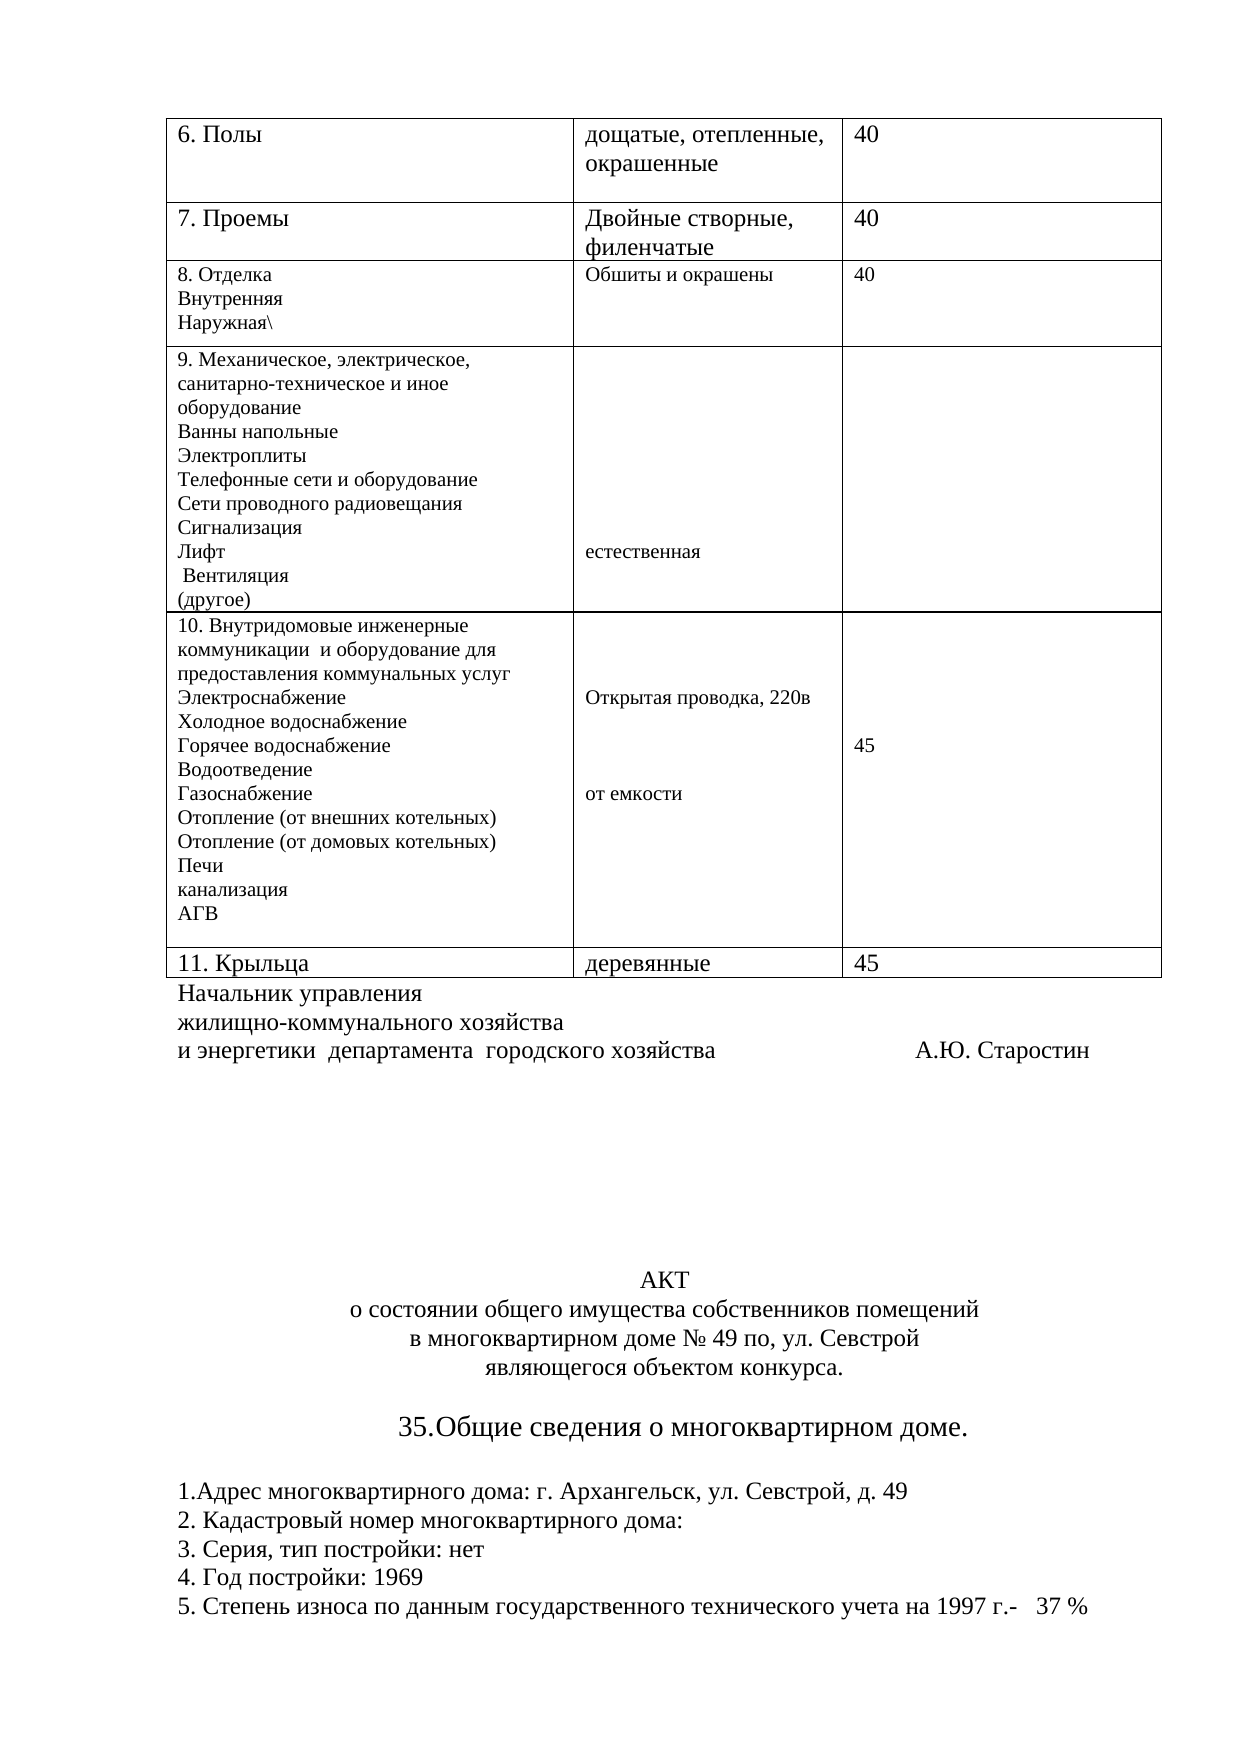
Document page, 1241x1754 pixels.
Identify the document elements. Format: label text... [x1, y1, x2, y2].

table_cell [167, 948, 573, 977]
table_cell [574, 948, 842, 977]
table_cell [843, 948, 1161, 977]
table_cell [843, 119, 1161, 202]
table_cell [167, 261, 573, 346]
text 1.Адрес многоквартирного дома: г. Архангельск, ул. Севстрой, д. 49 [177, 1476, 1152, 1505]
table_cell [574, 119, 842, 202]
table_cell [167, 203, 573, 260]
text 5. Степень износа по данным государственного технического учета на .- 37 % [177, 1591, 1152, 1620]
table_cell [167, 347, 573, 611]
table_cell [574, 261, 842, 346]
text АКТ [177, 1265, 1152, 1294]
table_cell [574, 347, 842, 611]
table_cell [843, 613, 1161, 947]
text о состоянии общего имущества собственников помещений [177, 1294, 1152, 1323]
list Общие сведения о многоквартирном доме. [215, 1409, 1152, 1443]
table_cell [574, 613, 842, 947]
text Начальник управления [177, 978, 1152, 1007]
text 2. Кадастровый номер многоквартирного дома: [177, 1505, 1152, 1534]
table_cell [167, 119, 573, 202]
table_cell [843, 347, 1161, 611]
text жилищно-коммунального хозяйства [177, 1007, 1152, 1035]
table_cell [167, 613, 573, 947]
text 4. Год постройки: 1969 [177, 1562, 1152, 1591]
text 3. Серия, тип постройки: нет [177, 1534, 1152, 1562]
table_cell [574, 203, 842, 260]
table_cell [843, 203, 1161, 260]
text и энергетики департамента городского хозяйства А.Ю. Старостин [177, 1035, 1152, 1064]
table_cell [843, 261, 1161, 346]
text в многоквартирном доме № 49 по, ул. Севстрой [177, 1323, 1152, 1352]
text являющегося объектом конкурса. [177, 1352, 1152, 1380]
